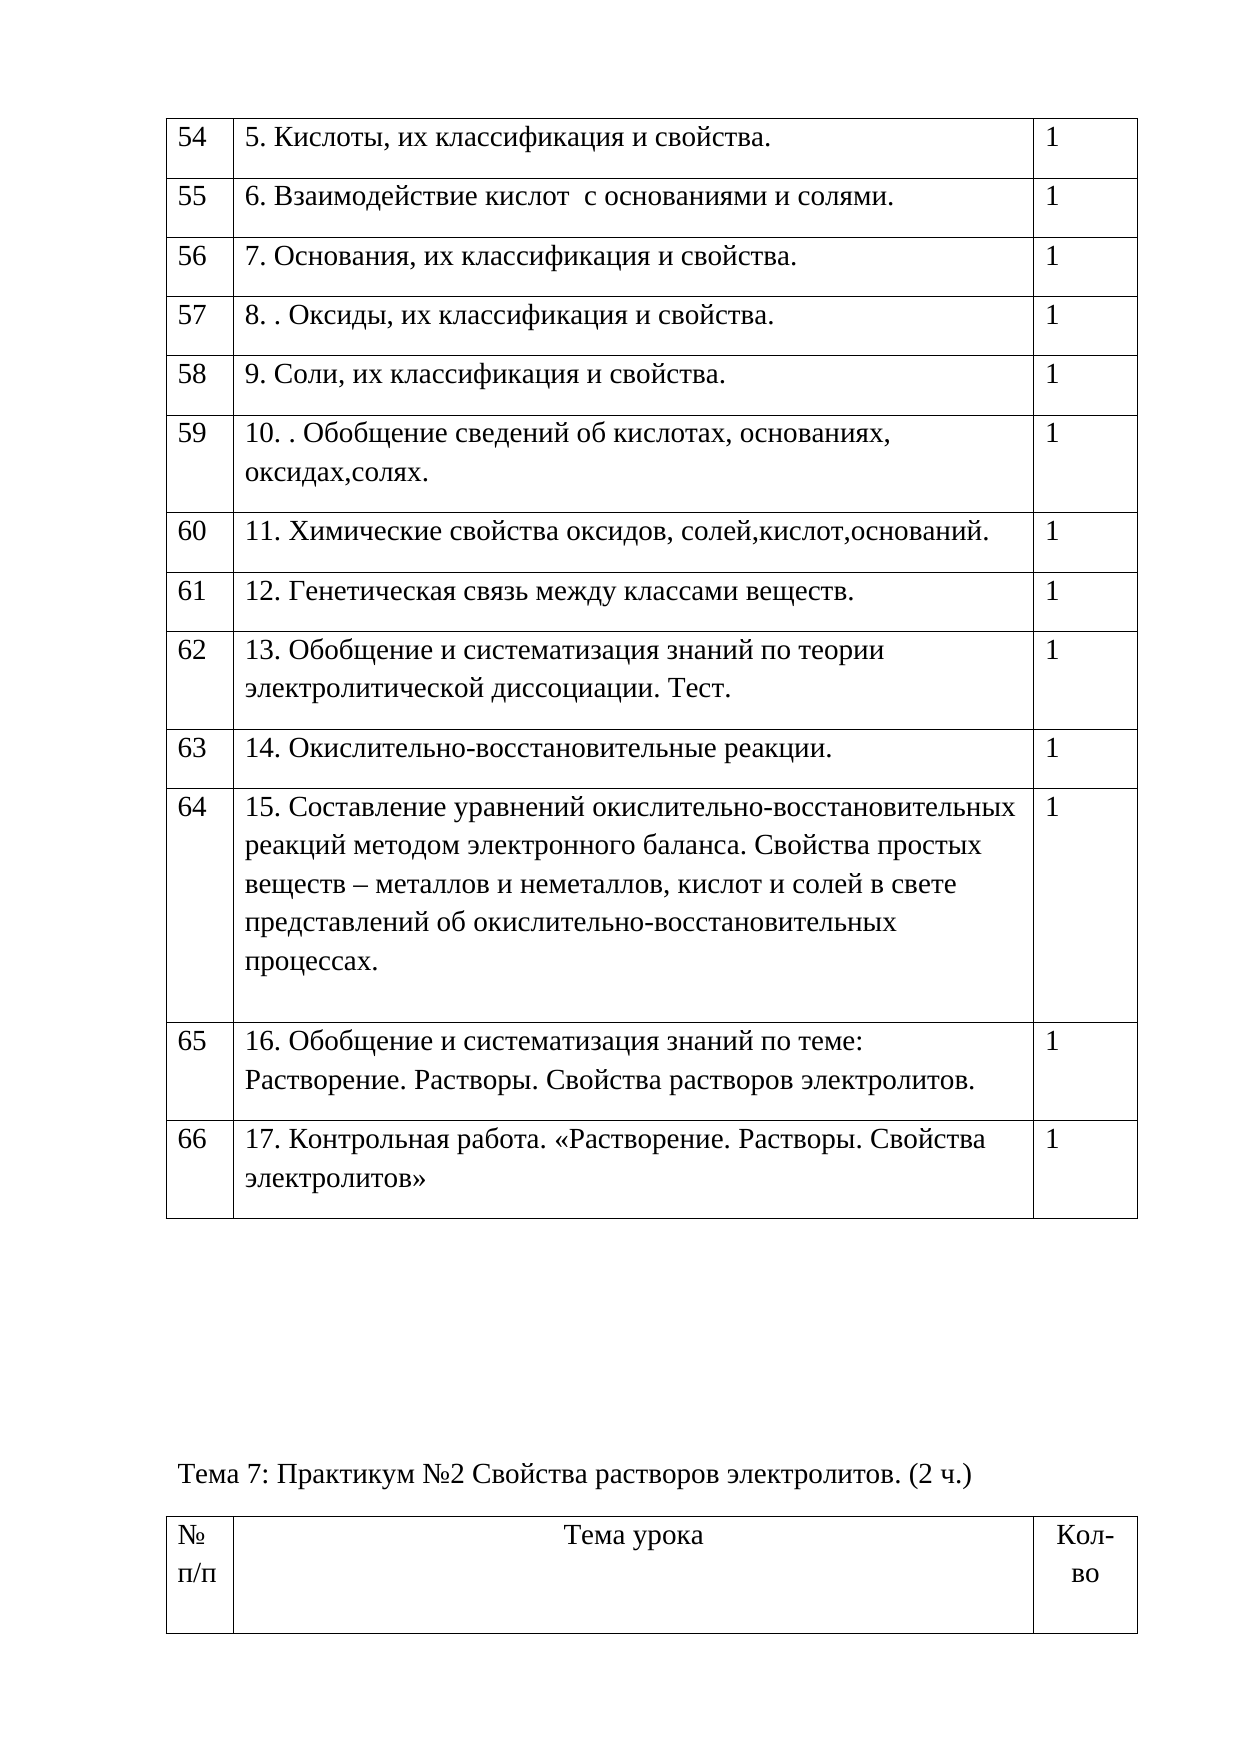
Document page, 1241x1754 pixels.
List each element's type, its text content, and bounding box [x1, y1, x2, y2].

table_cell 6. Взаимодействие кислот с основаниями и солями. [234, 179, 1033, 237]
table_cell 62 [167, 632, 233, 729]
table_cell 61 [167, 573, 233, 631]
table_cell 1 [1034, 513, 1137, 572]
table_cell 5. Кислоты, их классификация и свойства. [234, 119, 1033, 177]
table_cell 64 [167, 789, 233, 1022]
table_cell 1 [1034, 416, 1137, 512]
table_cell 60 [167, 513, 233, 572]
table_cell 17. Контрольная работа. «Растворение. Растворы. Свойства электролитов» [234, 1121, 1033, 1218]
table_cell 7. Основания, их классификация и свойства. [234, 238, 1033, 296]
table_cell 8. . Оксиды, их классификация и свойства. [234, 297, 1033, 355]
table_header Тема урока [234, 1517, 1033, 1633]
table_cell 1 [1034, 1121, 1137, 1218]
table_cell 66 [167, 1121, 233, 1218]
table_header Кол-во часов [1034, 1517, 1137, 1633]
table_cell 15. Составление уравнений окислительно-восстановительных реакций методом электронного баланса. Свойства простых веществ – металлов и неметаллов, кислот и солей в свете представлений об окислительно-восстановительных процессах. [234, 789, 1033, 1022]
table_cell 59 [167, 416, 233, 512]
table_header № п/п [167, 1517, 233, 1633]
table_cell 12. Генетическая связь между классами веществ. [234, 573, 1033, 631]
table_cell 14. Окислительно-восстановительные реакции. [234, 730, 1033, 788]
text Тема 7: Практикум №2 Свойства растворов электролитов. (2 ч.) [177, 1456, 1152, 1490]
table_cell 1 [1034, 632, 1137, 729]
table_cell 9. Соли, их классификация и свойства. [234, 356, 1033, 414]
table_cell 10. . Обобщение сведений об кислотах, основаниях, оксидах,солях. [234, 416, 1033, 512]
table_cell 1 [1034, 1023, 1137, 1120]
table_cell 1 [1034, 119, 1137, 177]
table_cell 63 [167, 730, 233, 788]
table_cell 56 [167, 238, 233, 296]
table_cell 1 [1034, 730, 1137, 788]
table_cell 1 [1034, 179, 1137, 237]
table_cell 58 [167, 356, 233, 414]
table_cell 55 [167, 179, 233, 237]
table_cell 54 [167, 119, 233, 177]
table_cell 65 [167, 1023, 233, 1120]
table_cell 1 [1034, 573, 1137, 631]
table_cell 16. Обобщение и систематизация знаний по теме: Растворение. Растворы. Свойства растворов электролитов. [234, 1023, 1033, 1120]
table_cell 11. Химические свойства оксидов, солей,кислот,оснований. [234, 513, 1033, 572]
table_cell 1 [1034, 297, 1137, 355]
table_cell 13. Обобщение и систематизация знаний по теории электролитической диссоциации. Тест. [234, 632, 1033, 729]
table_cell 1 [1034, 238, 1137, 296]
table_cell 1 [1034, 789, 1137, 1022]
table_cell 57 [167, 297, 233, 355]
table_cell 1 [1034, 356, 1137, 414]
